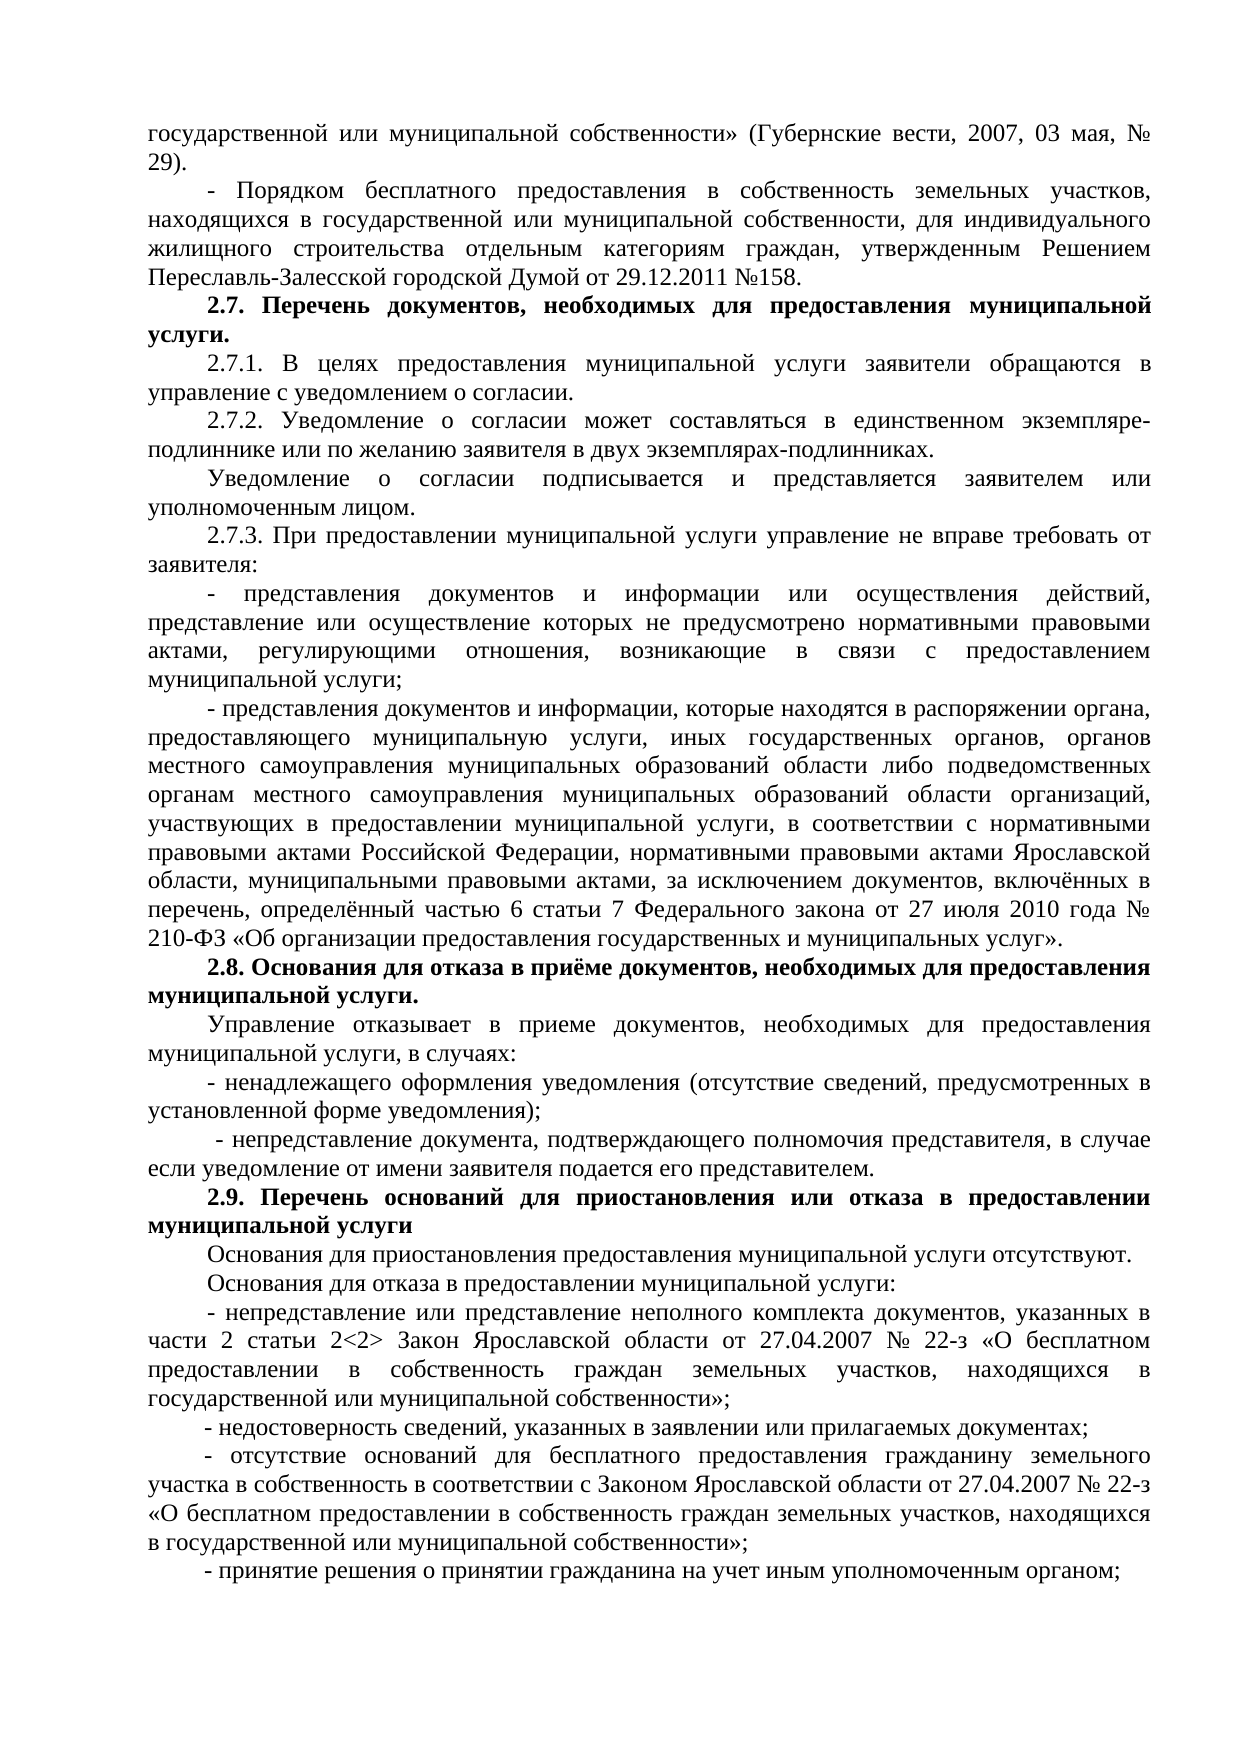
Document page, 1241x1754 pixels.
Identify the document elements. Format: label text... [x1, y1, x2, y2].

text 2.9. Перечень оснований для приостановления или отказа в предоставлении муниципальной услуги [148, 1182, 1152, 1239]
text - Порядком бесплатного предоставления в собственность земельных участков, находящихся в государственной или муниципальной собственности, для индивидуального жилищного строительства отдельным категориям граждан, утвержденным Решением Переславль-Залесской городской Думой от 29.12.2011 №158. [148, 176, 1152, 291]
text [148, 118, 1152, 176]
text Уведомление о согласии подписывается и представляется заявителем или уполномоченным лицом. [148, 463, 1152, 521]
text 2.7.3. При предоставлении муниципальной услуги управление не вправе требовать от заявителя: [148, 521, 1152, 578]
text - непредставление документа, подтверждающего полномочия представителя, в случае если уведомление от имени заявителя подается его представителем. [148, 1124, 1152, 1182]
text Основания для приостановления предоставления муниципальной услуги отсутствуют. [148, 1239, 1152, 1268]
text - недостоверность сведений, указанных в заявлении или прилагаемых документах; [148, 1412, 1152, 1441]
text - ненадлежащего оформления уведомления (отсутствие сведений, предусмотренных в установленной форме уведомления); [148, 1067, 1152, 1124]
text Основания для отказа в предоставлении муниципальной услуги: [148, 1268, 1152, 1297]
text Управление отказывает в приеме документов, необходимых для предоставления муниципальной услуги, в случаях: [148, 1009, 1152, 1067]
text - представления документов и информации или осуществления действий, представление или осуществление которых не предусмотрено нормативными правовыми актами, регулирующими отношения, возникающие в связи с предоставлением муниципальной услуги; [148, 578, 1152, 693]
text 2.8. Основания для отказа в приёме документов, необходимых для предоставления муниципальной услуги. [148, 952, 1152, 1009]
text 2.7.1. В целях предоставления муниципальной услуги заявители обращаются в управление с уведомлением о согласии. [148, 348, 1152, 406]
text - принятие решения о принятии гражданина на учет иным уполномоченным органом; [148, 1556, 1152, 1584]
text 2.7. Перечень документов, необходимых для предоставления муниципальной услуги. [148, 291, 1152, 348]
text - представления документов и информации, которые находятся в распоряжении органа, предоставляющего муниципальную услуги, иных государственных органов, органов местного самоуправления муниципальных образований области либо подведомственных органам местного самоуправления муниципальных образований области организаций, участвующих в предоставлении муниципальной услуги, в соответствии с нормативными правовыми актами Российской Федерации, нормативными правовыми актами Ярославской области, муниципальными правовыми актами, за исключением документов, включённых в перечень, определённый частью 6 статьи 7 Федерального закона от 27 июля 2010 года № 210-ФЗ «Об организации предоставления государственных и муниципальных услуг». [148, 693, 1152, 952]
text - непредставление или представление неполного комплекта документов, указанных в части 2 статьи 2<2> Закон Ярославской области от 27.04.2007 № 22-з «О бесплатном предоставлении в собственность граждан земельных участков, находящихся в государственной или муниципальной собственности»; [148, 1297, 1152, 1412]
text 2.7.2. Уведомление о согласии может составляться в единственном экземпляре-подлиннике или по желанию заявителя в двух экземплярах-подлинниках. [148, 406, 1152, 463]
text - отсутствие оснований для бесплатного предоставления гражданину земельного участка в собственность в соответствии с Законом Ярославской области от 27.04.2007 № 22-з «О бесплатном предоставлении в собственность граждан земельных участков, находящихся в государственной или муниципальной собственности»; [148, 1441, 1152, 1556]
